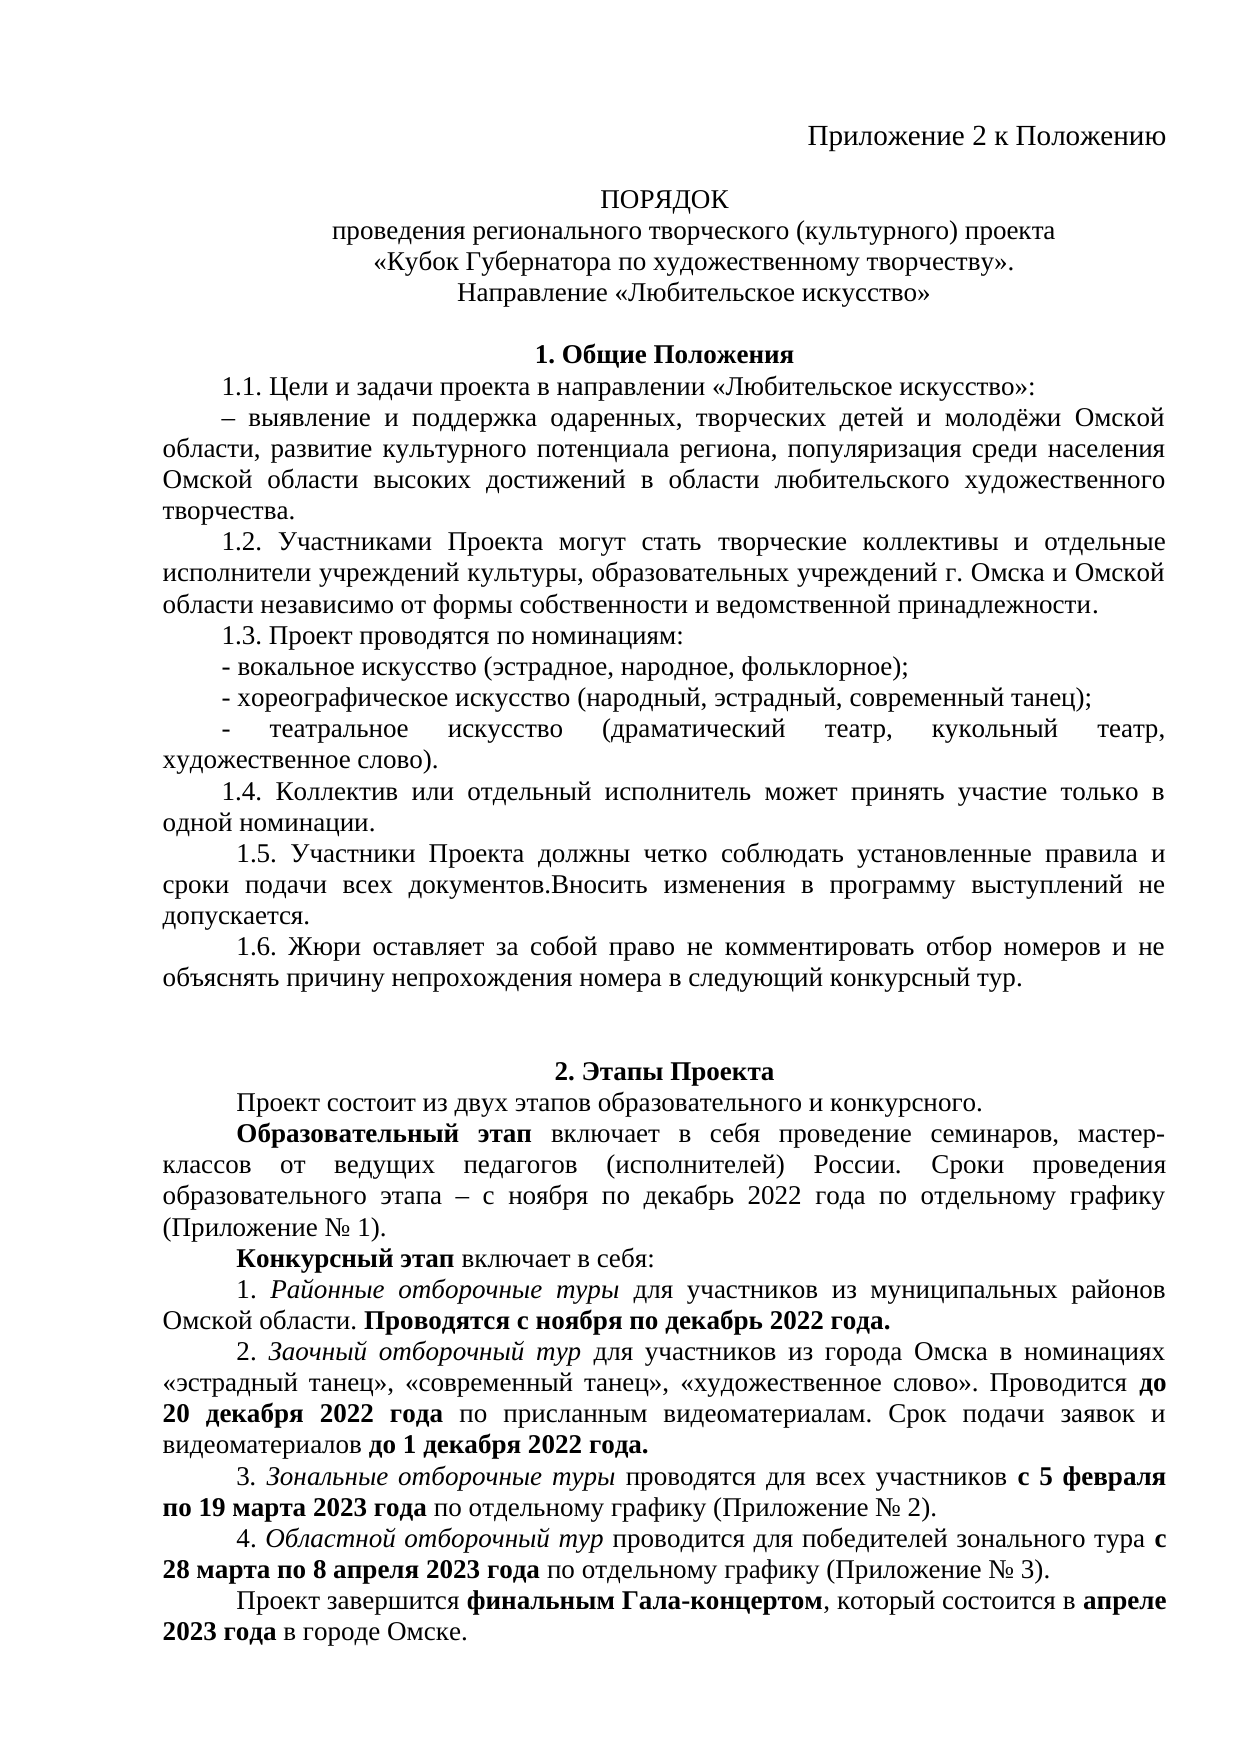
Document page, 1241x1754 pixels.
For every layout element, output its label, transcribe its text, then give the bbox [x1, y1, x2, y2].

text «Кубок Губернатора по художественному творчеству». [162, 245, 1166, 276]
list – выявление и поддержка одаренных, творческих детей и молодёжи Омской области, развитие культурного потенциала региона, популяризация среди населения Омской области высоких достижений в области любительского художественного творчества. [162, 401, 1166, 525]
text 2. Заочный отборочный тур для участников из города Омска в номинациях «эстрадный танец», «современный танец», «художественное слово». Проводится до 20 декабря 2022 года по присланным видеоматериалам. Срок подачи заявок и видеоматериалов до 1 декабря 2022 года. [162, 1335, 1166, 1460]
text Проект состоит из двух этапов образовательного и конкурсного. [162, 1086, 1166, 1117]
text Конкурсный этап включает в себя: [162, 1242, 1166, 1273]
text 1. Общие Положения [162, 338, 1166, 370]
text - вокальное искусство (эстрадное, народное, фольклорное); [162, 650, 1166, 681]
text 1.5. Участники Проекта должны четко соблюдать установленные правила и сроки подачи всех документов.Вносить изменения в программу выступлений не допускается. [162, 837, 1166, 930]
text 1.1. Цели и задачи проекта в направлении «Любительское искусство»: [162, 370, 1166, 401]
list 1.2. Участниками Проекта могут стать творческие коллективы и отдельные исполнители учреждений культуры, образовательных учреждений г. Омска и Омской области независимо от формы собственности и ведомственной принадлежности. [162, 525, 1166, 619]
text 1.3. Проект проводятся по номинациям: [162, 619, 1166, 650]
text Проект завершится финальным Гала-концертом, который состоится в апреле 2023 года в городе Омске. [162, 1584, 1166, 1647]
text проведения регионального творческого (культурного) проекта [162, 214, 1166, 245]
text 1.6. Жюри оставляет за собой право не комментировать отбор номеров и не объяснять причину непрохождения номера в следующий конкурсный тур. [162, 930, 1166, 993]
list 1.4. Коллектив или отдельный исполнитель может принять участие только в одной номинации. [162, 774, 1166, 837]
text 1. Районные отборочные туры для участников из муниципальных районов Омской области. Проводятся с ноября по декабрь 2022 года. [162, 1273, 1166, 1335]
text Направление «Любительское искусство» [162, 276, 1166, 307]
text ПОРЯДОК [162, 183, 1166, 214]
text 4. Областной отборочный тур проводится для победителей зонального тура с 28 марта по 8 апреля 2023 года по отдельному графику (Приложение № 3). [162, 1522, 1166, 1584]
text - театральное искусство (драматический театр, кукольный театр, художественное слово). [162, 712, 1166, 774]
text Образовательный этап включает в себя проведение семинаров, мастер-классов от ведущих педагогов (исполнителей) России. Сроки проведения образовательного этапа – с ноября по декабрь 2022 года по отдельному графику (Приложение № 1). [162, 1117, 1166, 1242]
text 2. Этапы Проекта [162, 1055, 1166, 1086]
text Приложение 2 к Положению [162, 118, 1166, 152]
text - хореографическое искусство (народный, эстрадный, современный танец); [162, 681, 1166, 712]
text 3. Зональные отборочные туры проводятся для всех участников с 5 февраля по 19 марта 2023 года по отдельному графику (Приложение № 2). [162, 1460, 1166, 1522]
